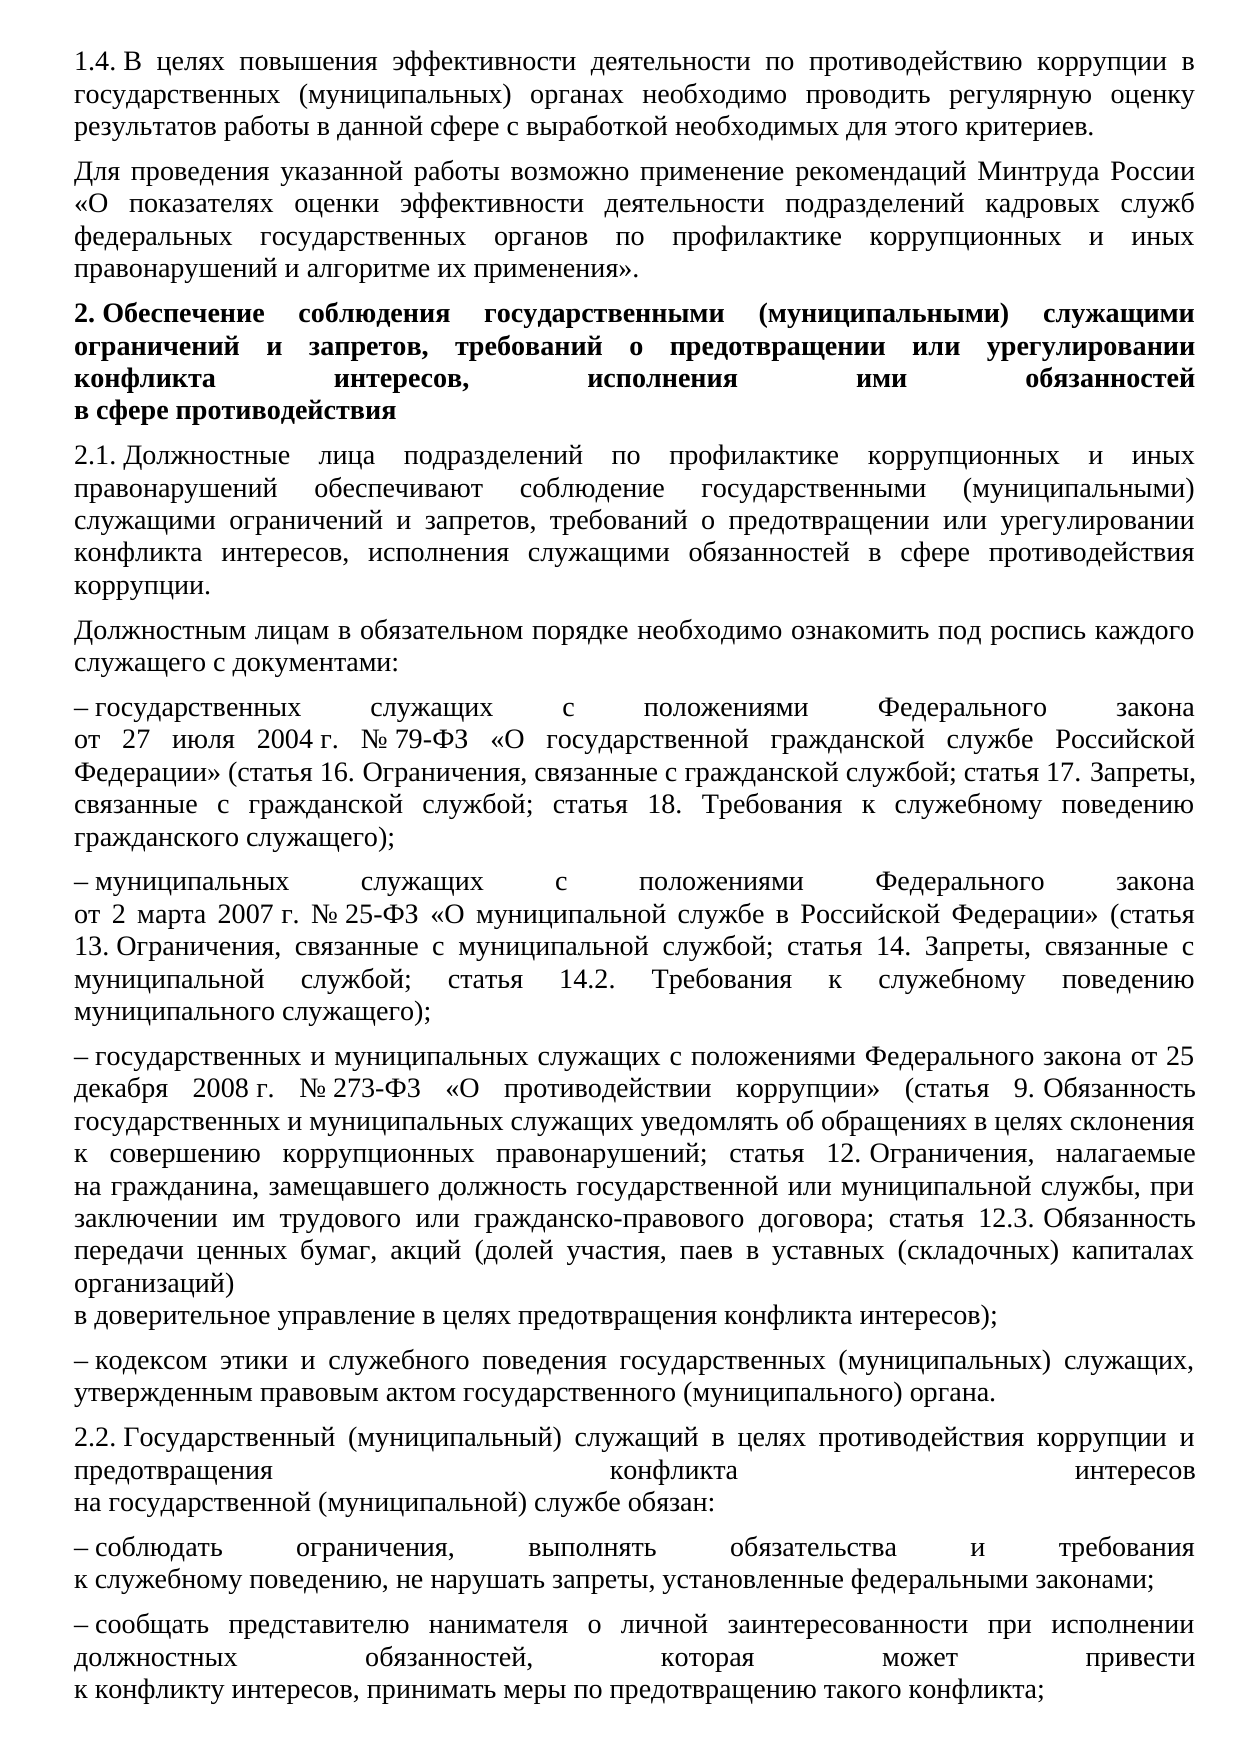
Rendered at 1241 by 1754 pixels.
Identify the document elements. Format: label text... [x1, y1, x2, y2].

text Должностным лицам в обязательном порядке необходимо ознакомить под роспись каждого служащего с документами: [74, 613, 1196, 677]
text – сообщать представителю нанимателя о личной заинтересованности при исполнении должностных обязанностей, которая может привести к конфликту интересов, принимать меры по предотвращению такого конфликта; [74, 1607, 1196, 1704]
text 2. Обеспечение соблюдения государственными (муниципальными) служащими ограничений и запретов, требований о предотвращении или урегулировании конфликта интересов, исполнения ими обязанностей в сфере противодействия [74, 296, 1196, 426]
text – государственных служащих с положениями Федерального закона от 27 июля 2004 г. № 79-ФЗ «О государственной гражданской службе Российской Федерации» (статья 16. Ограничения, связанные с гражданской службой; статья 17. Запреты, связанные с гражданской службой; статья 18. Требования к служебному поведению гражданского служащего); [74, 690, 1196, 852]
text – муниципальных служащих с положениями Федерального закона от 2 марта 2007 г. № 25-ФЗ «О муниципальной службе в Российской Федерации» (статья 13. Ограничения, связанные с муниципальной службой; статья 14. Запреты, связанные с муниципальной службой; статья 14.2. Требования к служебному поведению муниципального служащего); [74, 864, 1196, 1026]
text 2.2. Государственный (муниципальный) служащий в целях противодействия коррупции и предотвращения конфликта интересов на государственной (муниципальной) службе обязан: [74, 1420, 1196, 1517]
text – кодексом этики и служебного поведения государственных (муниципальных) служащих, утвержденным правовым актом государственного (муниципального) органа. [74, 1343, 1196, 1408]
text – государственных и муниципальных служащих с положениями Федерального закона от 25 декабря 2008 г. № 273-Ф3 «О противодействии коррупции» (статья 9. Обязанность государственных и муниципальных служащих уведомлять об обращениях в целях склонения к совершению коррупционных правонарушений; статья 12. Ограничения, налагаемые на гражданина, замещавшего должность государственной или муниципальной службы, при заключении им трудового или гражданско-правового договора; статья 12.3. Обязанность передачи ценных бумаг, акций (долей участия, паев в уставных (складочных) капиталах организаций) в доверительное управление в целях предотвращения конфликта интересов); [74, 1039, 1196, 1331]
text 1.4. В целях повышения эффективности деятельности по противодействию коррупции в государственных (муниципальных) органах необходимо проводить регулярную оценку результатов работы в данной сфере с выработкой необходимых для этого критериев. [74, 44, 1196, 142]
text 2.1. Должностные лица подразделений по профилактике коррупционных и иных правонарушений обеспечивают соблюдение государственными (муниципальными) служащими ограничений и запретов, требований о предотвращении или урегулировании конфликта интересов, исполнения служащими обязанностей в сфере противодействия коррупции. [74, 438, 1196, 600]
text – соблюдать ограничения, выполнять обязательства и требования к служебному поведению, не нарушать запреты, установленные федеральными законами; [74, 1530, 1196, 1595]
text Для проведения указанной работы возможно применение рекомендаций Минтруда России «О показателях оценки эффективности деятельности подразделений кадровых служб федеральных государственных органов по профилактике коррупционных и иных правонарушений и алгоритме их применения». [74, 154, 1196, 284]
